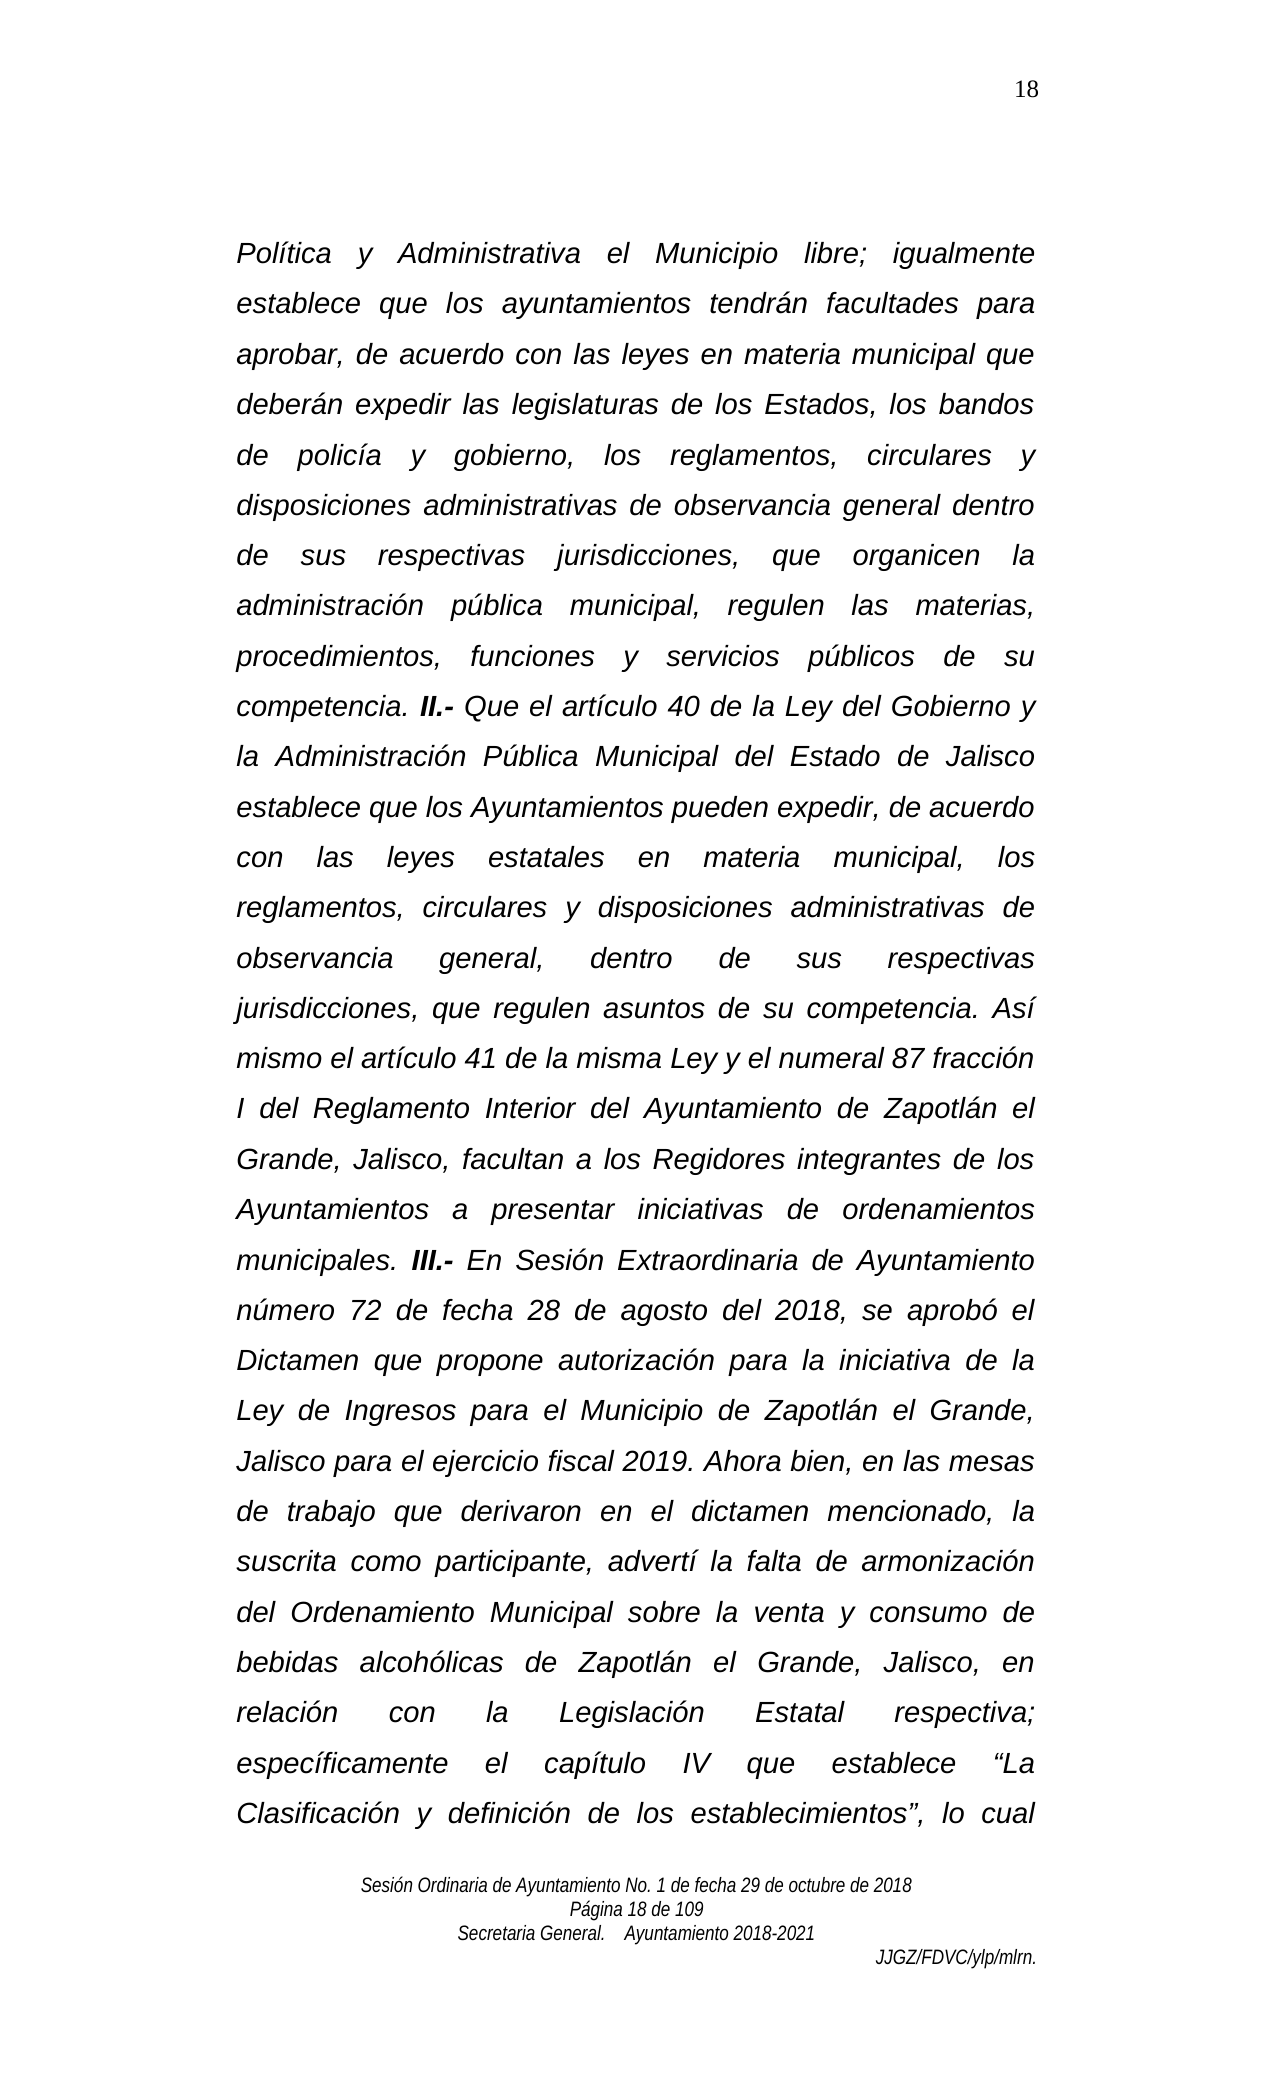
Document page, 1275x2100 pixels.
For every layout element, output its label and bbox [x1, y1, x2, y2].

text [236, 236, 1039, 1829]
